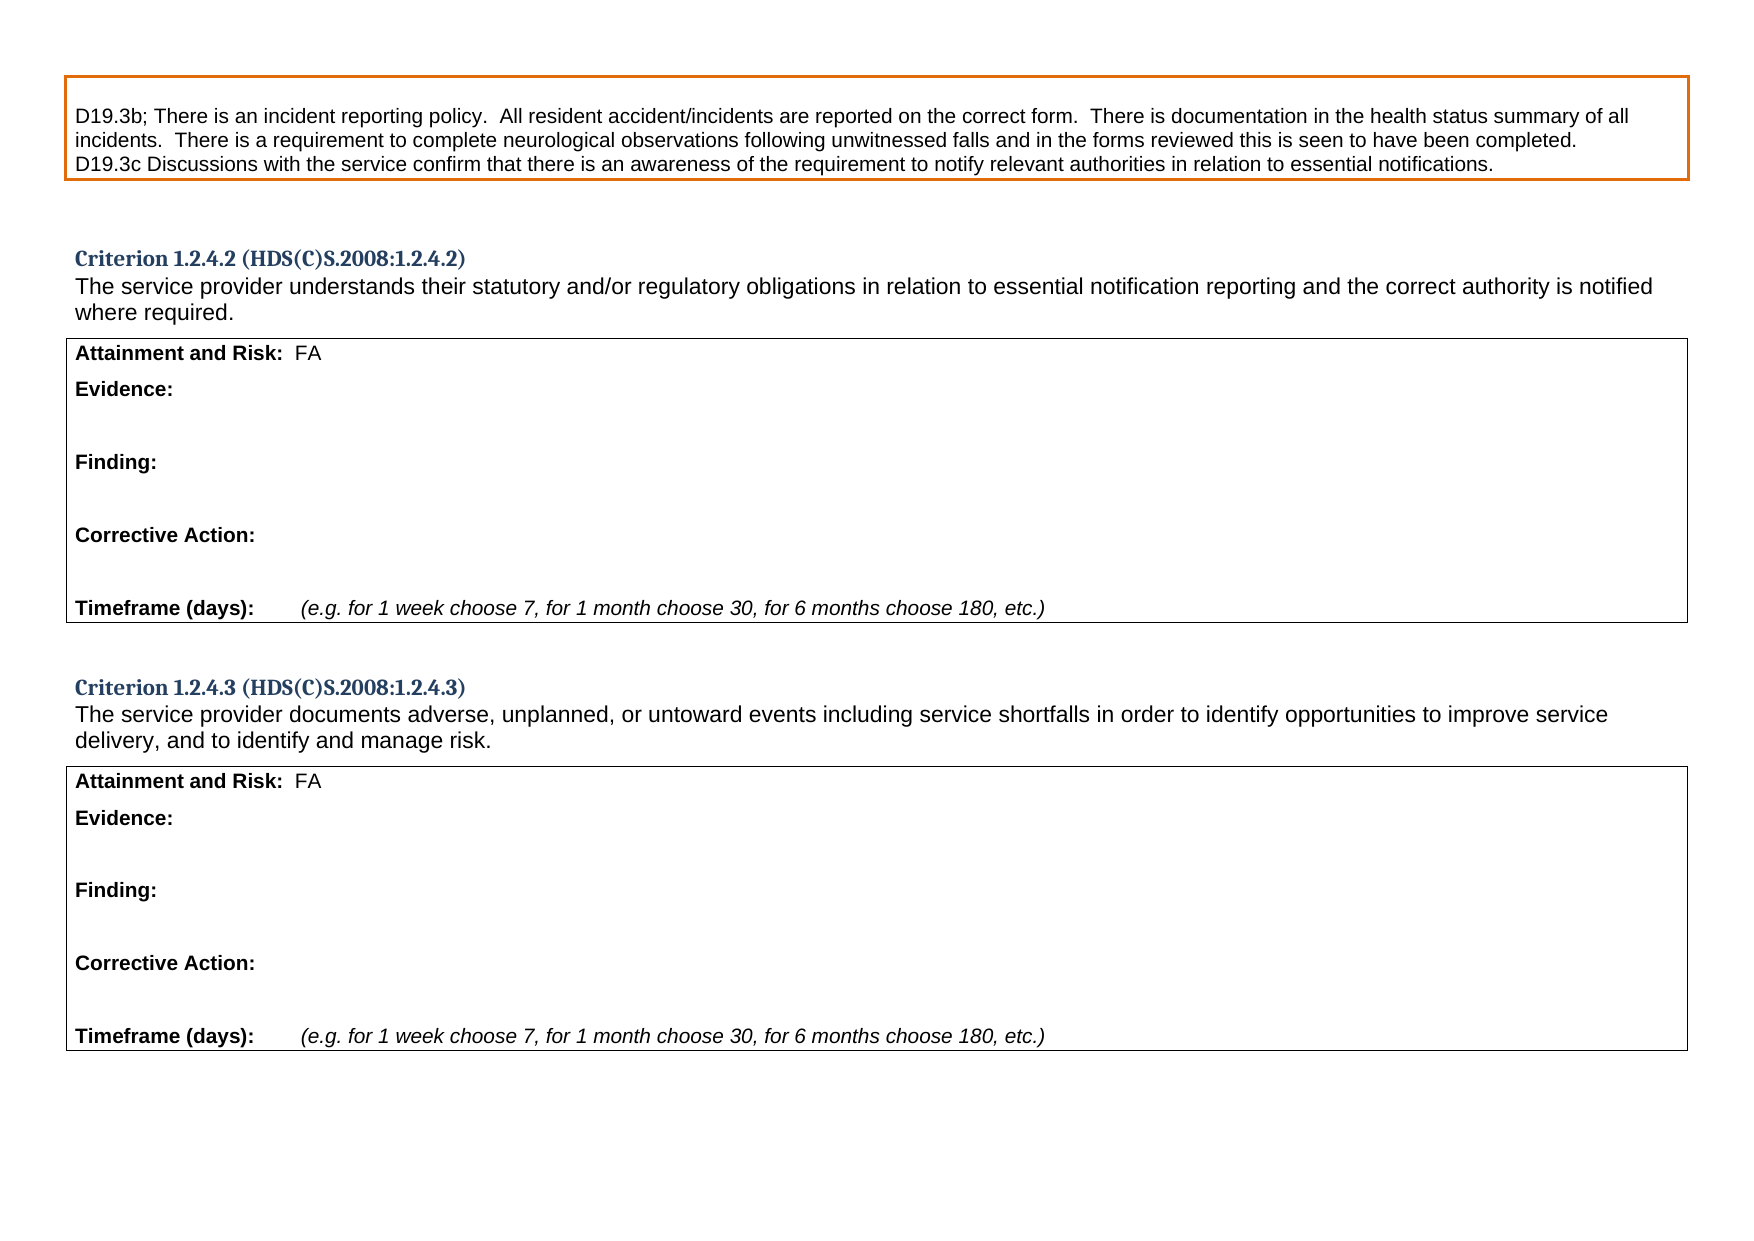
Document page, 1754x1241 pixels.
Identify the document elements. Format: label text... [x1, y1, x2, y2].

subtitle Criterion 1.2.4.2 (HDS(C)S.2008:1.2.4.2) [75, 246, 1679, 273]
text Timeframe (days): (e.g. for 1 week choose 7, for 1 month choose 30, for 6 months choose 180, etc.) [67, 593, 1687, 622]
text The service provider understands their statutory and/or regulatory obligations in relation to essential notification reporting and the correct authority is notified where required. [75, 273, 1679, 325]
text Evidence: [67, 803, 1687, 829]
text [67, 78, 1687, 178]
text Corrective Action: [67, 520, 1687, 547]
subtitle Criterion 1.2.4.3 (HDS(C)S.2008:1.2.4.3) [75, 675, 1679, 701]
text Evidence: [67, 374, 1687, 401]
text Attainment and Risk: FA [67, 767, 1687, 793]
text Finding: [67, 876, 1687, 902]
text Attainment and Risk: FA [67, 339, 1687, 364]
text Finding: [67, 447, 1687, 474]
text Timeframe (days): (e.g. for 1 week choose 7, for 1 month choose 30, for 6 months choose 180, etc.) [67, 1021, 1687, 1050]
text The service provider documents adverse, unplanned, or untoward events including service shortfalls in order to identify opportunities to improve service delivery, and to identify and manage risk. [75, 701, 1679, 754]
text Corrective Action: [67, 948, 1687, 975]
